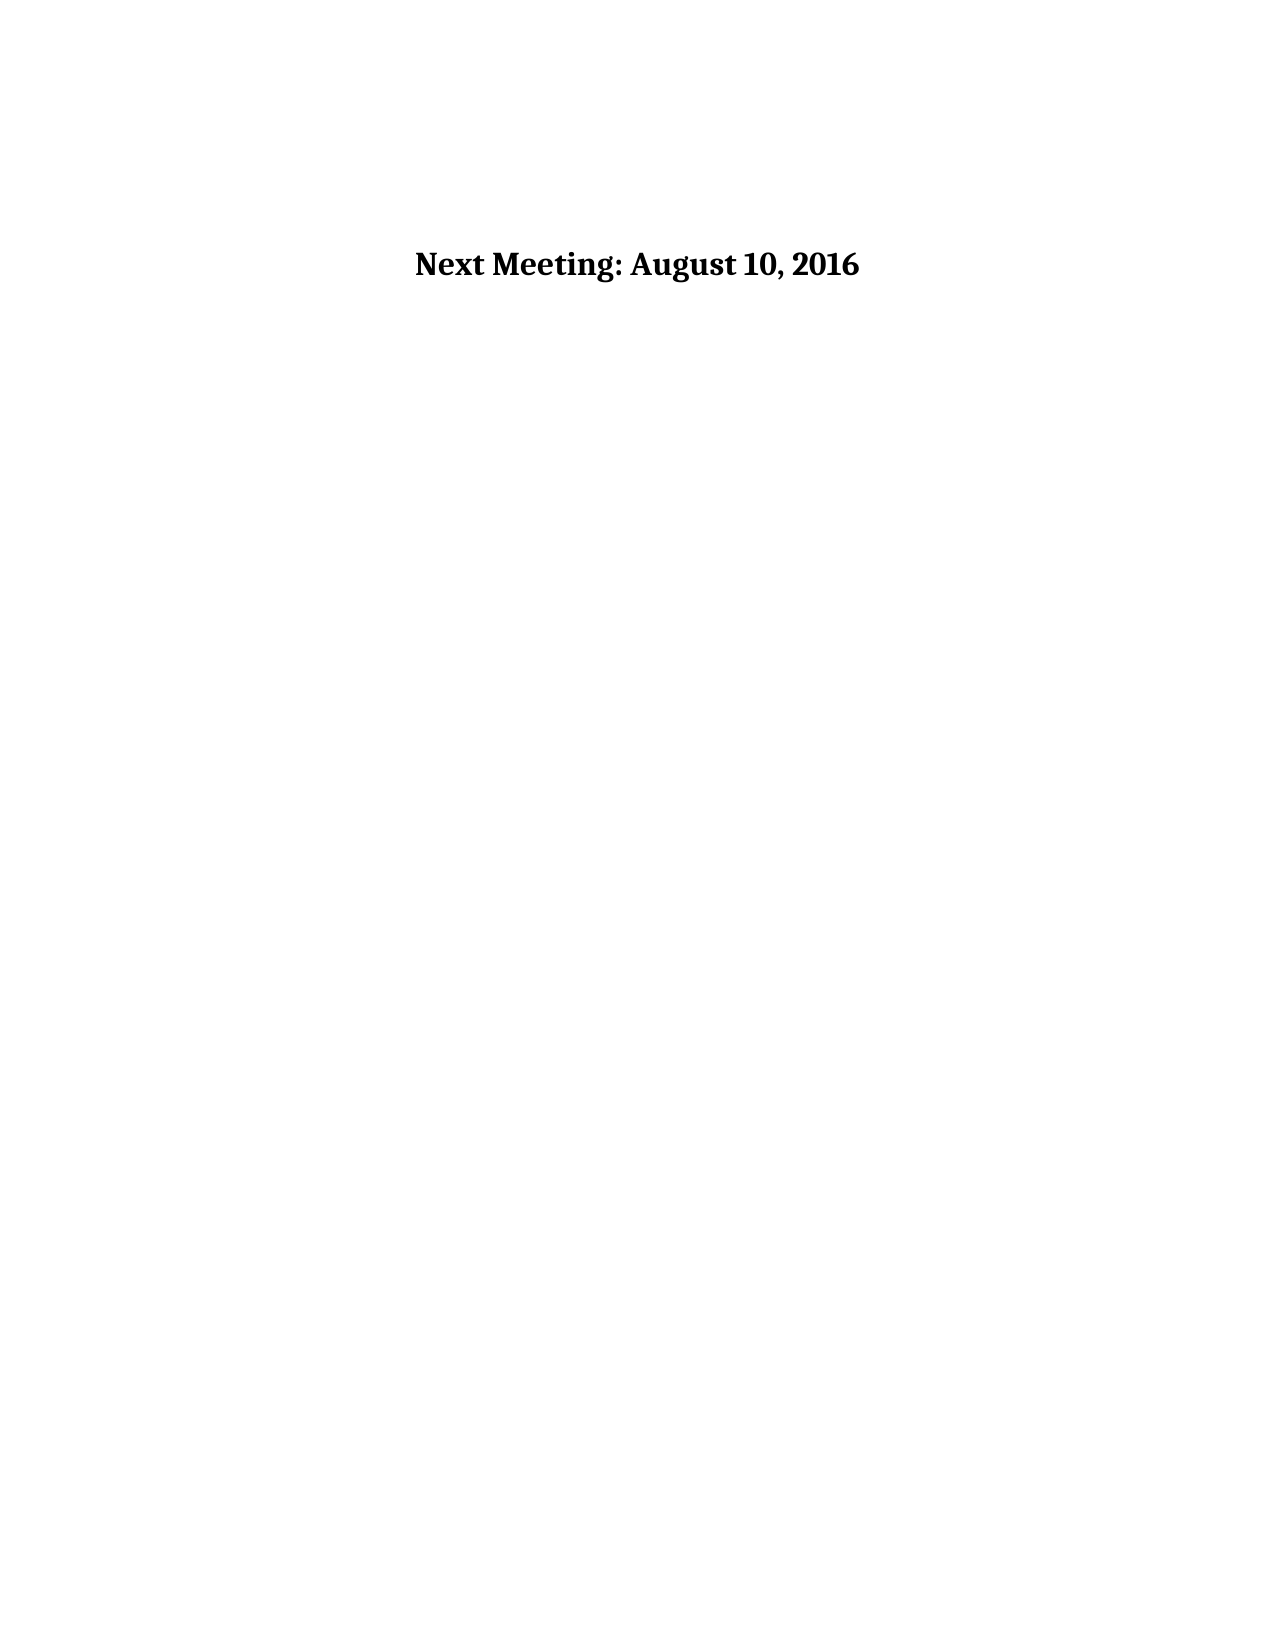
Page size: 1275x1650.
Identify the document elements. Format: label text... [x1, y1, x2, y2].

text Next Meeting: August 10, 2016 [150, 246, 1125, 284]
